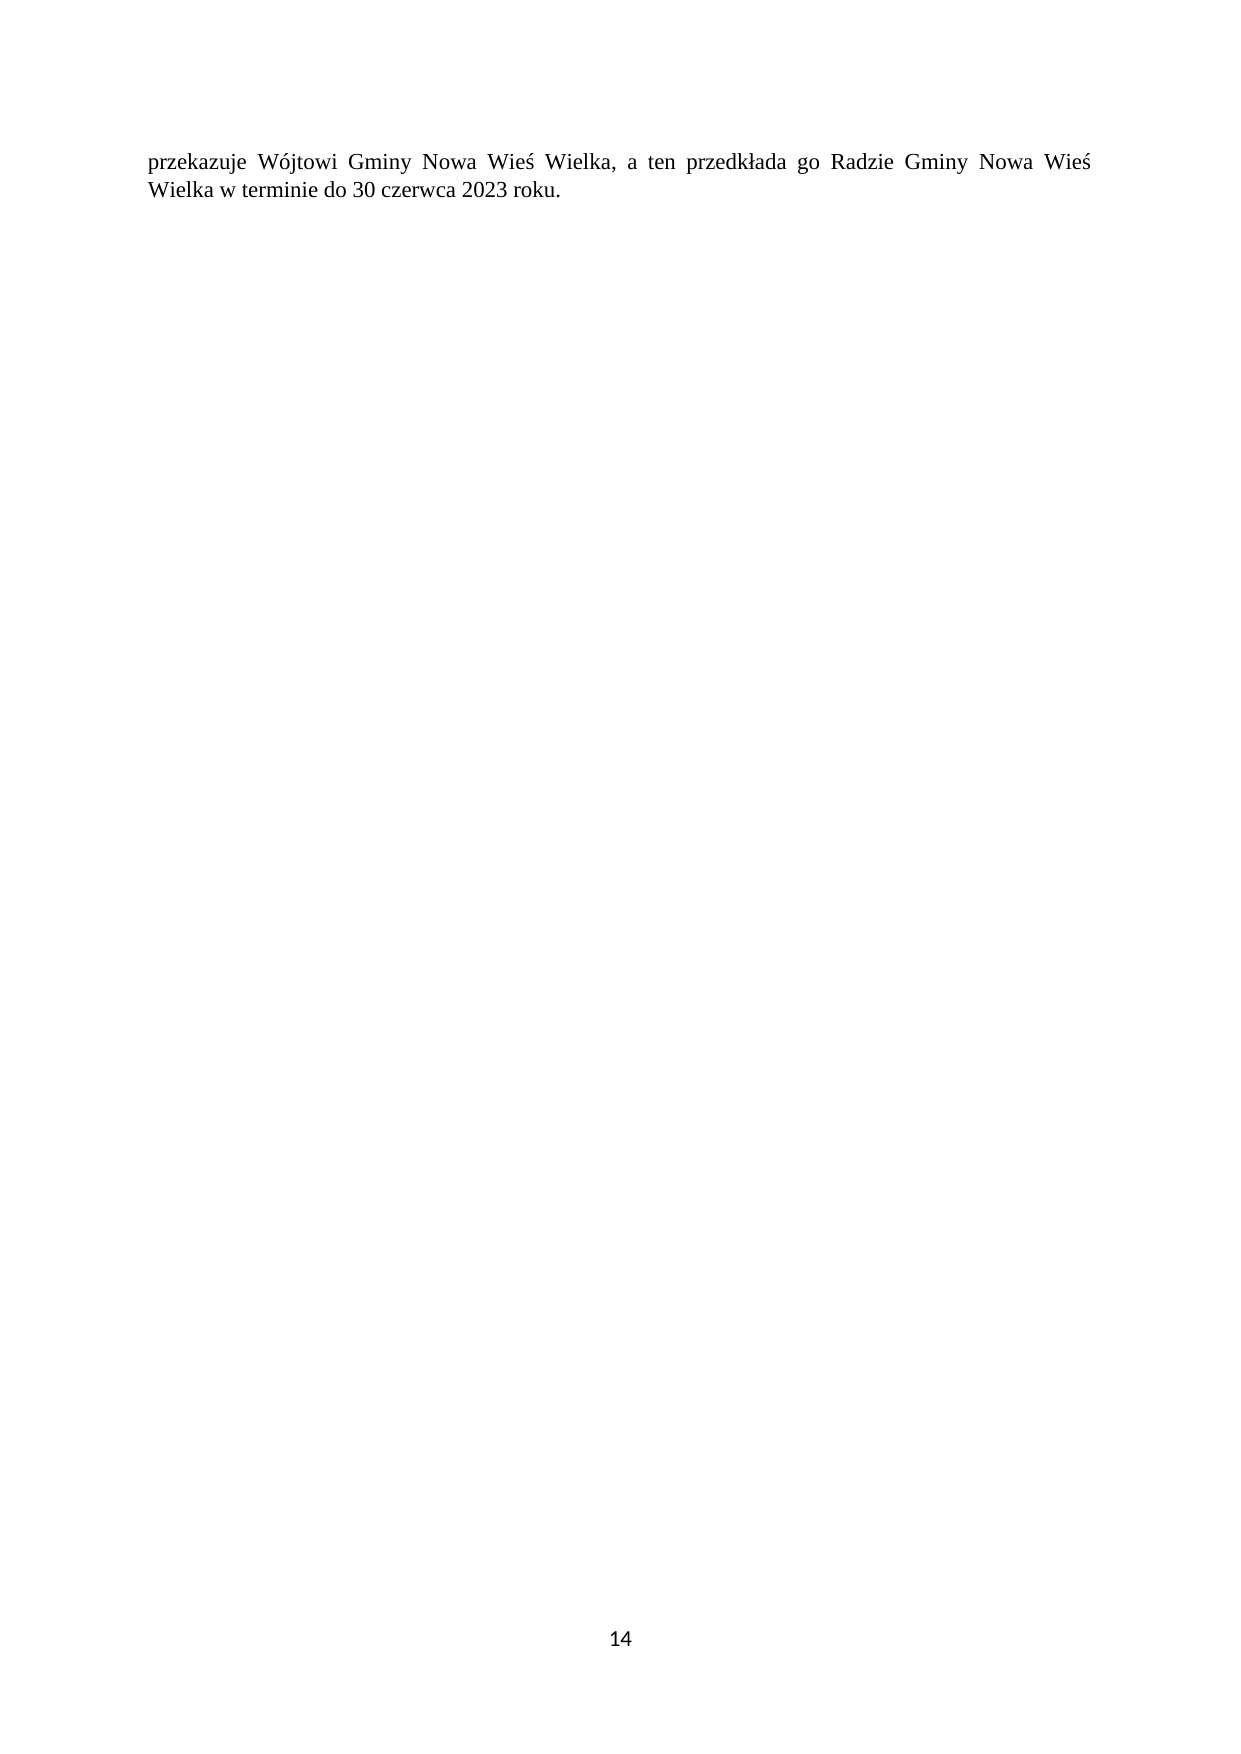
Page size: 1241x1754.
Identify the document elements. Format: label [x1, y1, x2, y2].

text [148, 148, 1092, 202]
